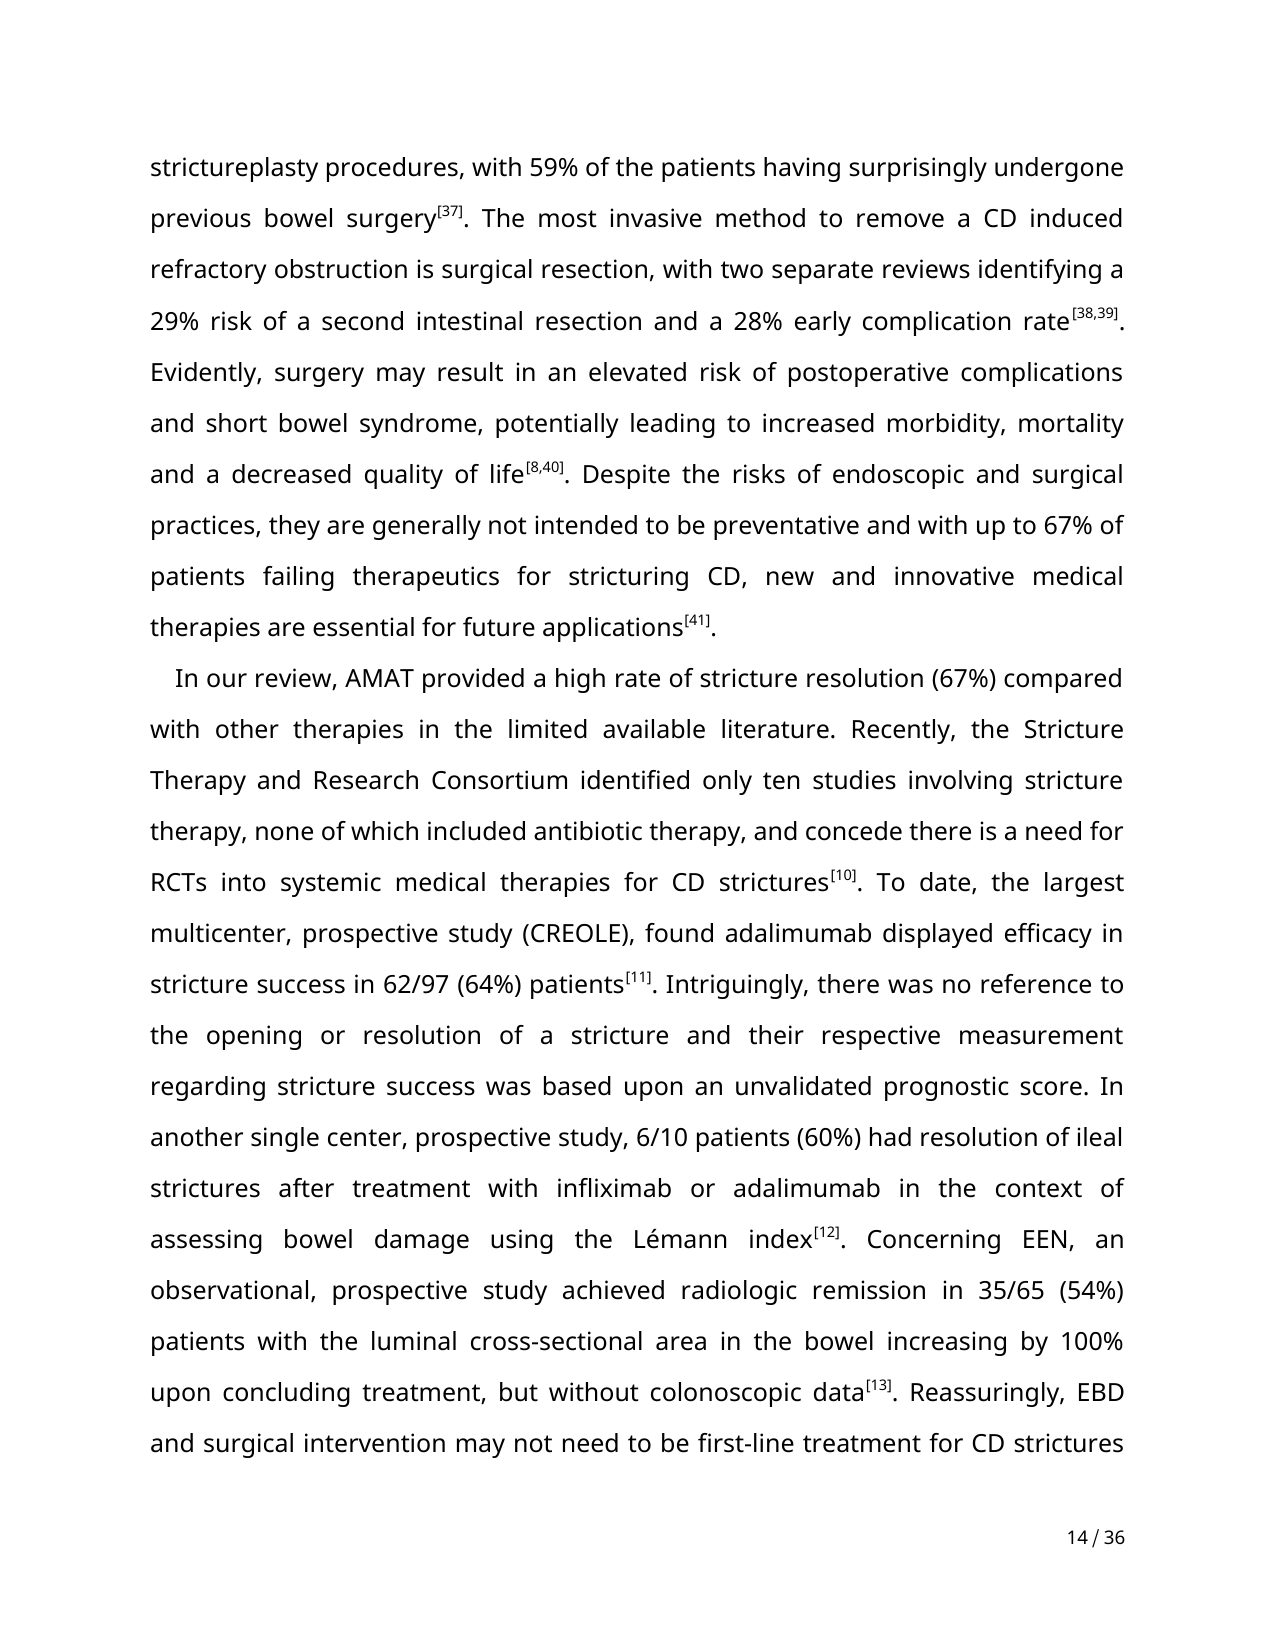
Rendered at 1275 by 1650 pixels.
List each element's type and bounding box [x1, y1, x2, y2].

text [150, 150, 1125, 643]
text [150, 660, 1125, 1460]
